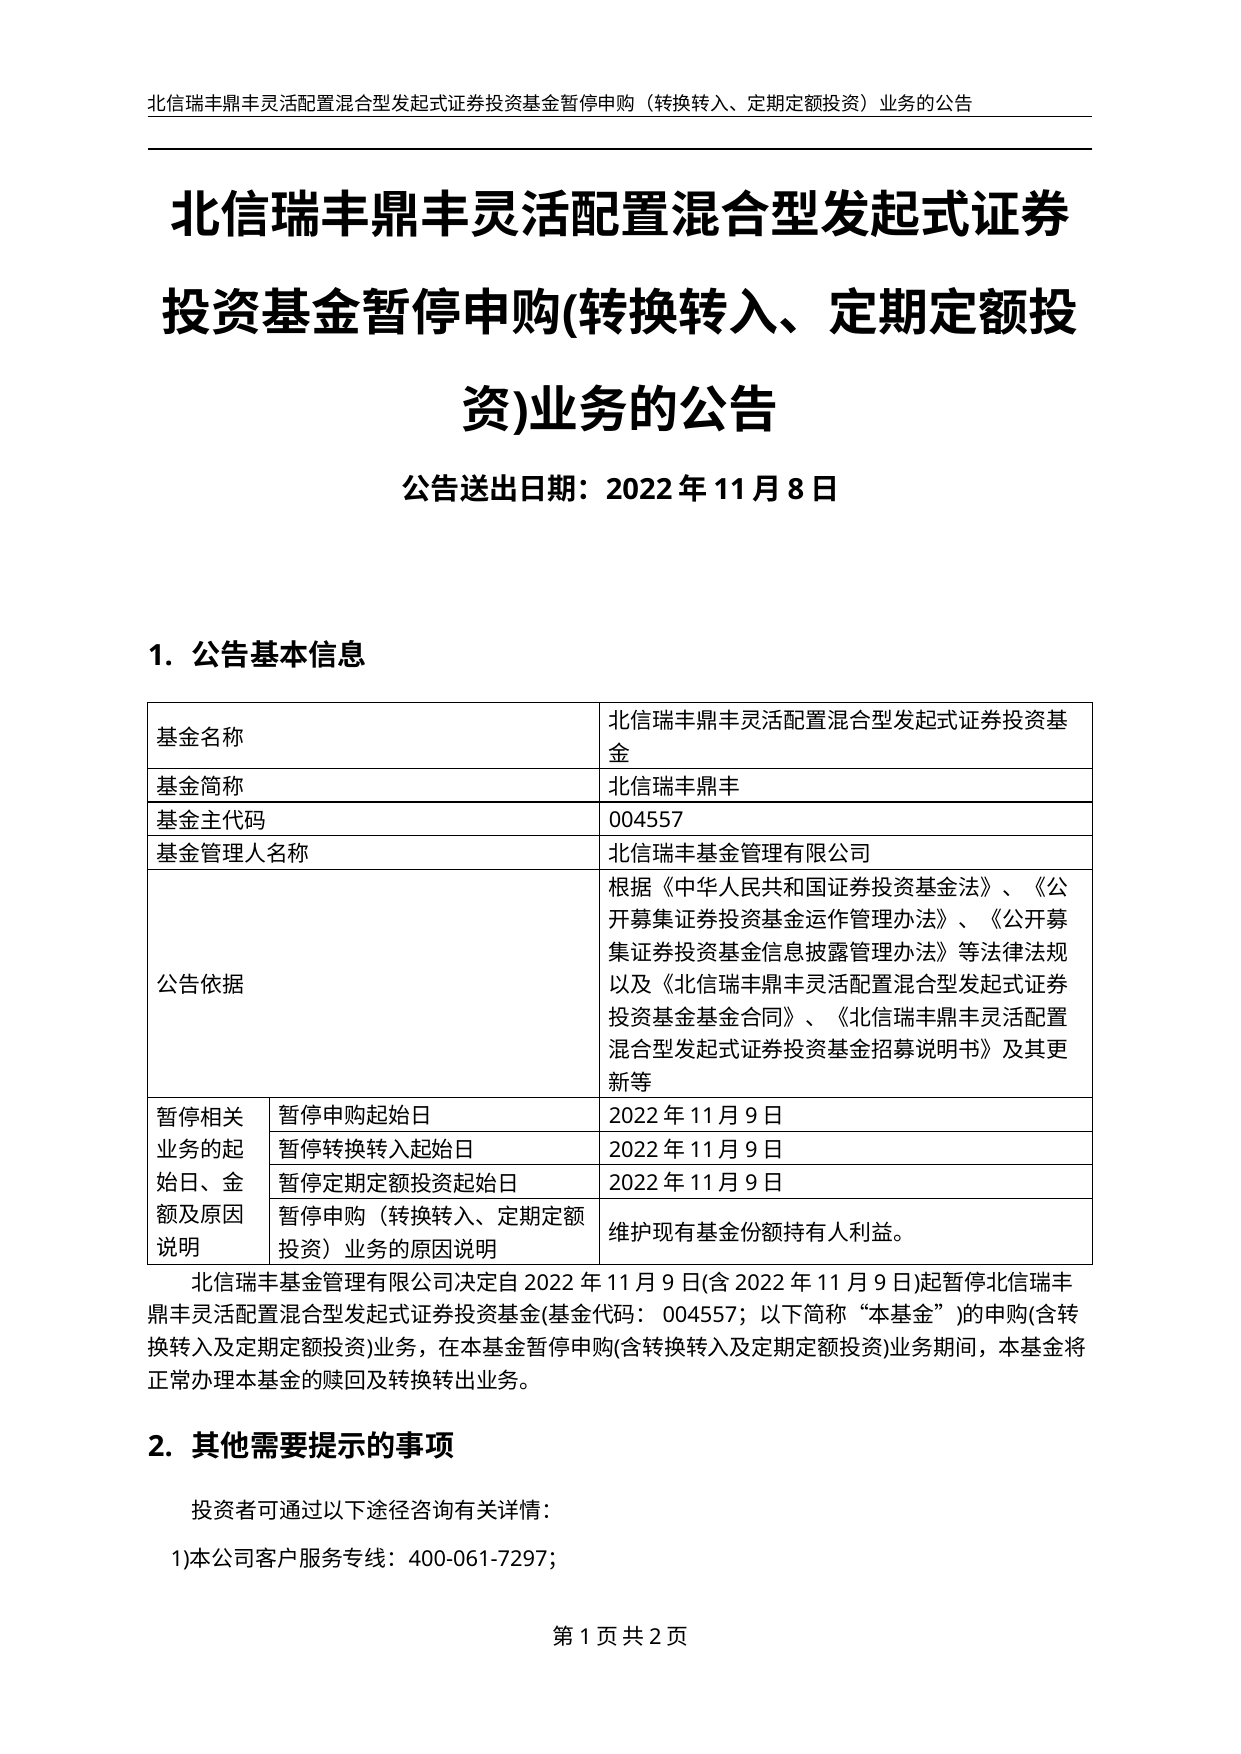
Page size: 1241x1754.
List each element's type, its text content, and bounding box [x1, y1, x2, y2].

table_cell 2022年11月9日 [600, 1165, 1092, 1198]
table_cell 2022年11月9日 [600, 1132, 1092, 1164]
table_header 基金名称 [148, 703, 599, 768]
table_cell 暂停转换转入起始日 [270, 1132, 599, 1164]
table_cell 暂停相关业务的起始日、金额及原因说明 [148, 1098, 269, 1264]
table_cell 根据《中华人民共和国证券投资基金法》、《公开募集证券投资基金运作管理办法》、《公开募集证券投资基金信息披露管理办法》等法律法规以及《北信瑞丰鼎丰灵活配置混合型发起式证券投资基金基金合同》、《北信瑞丰鼎丰灵活配置混合型发起式证券投资基金招募说明书》及其更新等 [600, 870, 1092, 1097]
text 公告送出日期：2022年11月8日 [148, 454, 1092, 519]
subtitle 公告基本信息 [148, 621, 1092, 686]
table_header 北信瑞丰鼎丰灵活配置混合型发起式证券投资基金 [600, 703, 1092, 768]
table_cell 暂停申购起始日 [270, 1098, 599, 1131]
table_cell 暂停申购（转换转入、定期定额投资）业务的原因说明 [270, 1199, 599, 1264]
table_cell 维护现有基金份额持有人利益。 [600, 1199, 1092, 1264]
table_cell 公告依据 [148, 870, 599, 1097]
subtitle 其他需要提示的事项 [148, 1411, 1092, 1476]
table_cell 北信瑞丰基金管理有限公司 [600, 836, 1092, 868]
table_cell 暂停定期定额投资起始日 [270, 1165, 599, 1198]
table_cell 基金主代码 [148, 803, 599, 835]
table_cell 北信瑞丰鼎丰 [600, 769, 1092, 801]
table_cell 004557 [600, 803, 1092, 835]
table_cell 基金管理人名称 [148, 836, 599, 868]
text 北信瑞丰鼎丰灵活配置混合型发起式证券投资基金暂停申购(转换转入、定期定额投资)业务的公告 [148, 162, 1092, 454]
text 北信瑞丰基金管理有限公司决定自2022 年11月9 日(含2022 年11 月9 日)起暂停北信瑞丰鼎丰灵活配置混合型发起式证券投资基金(基金代码： 004557；以下简称“本基金”)的申购(含转换转入及定期定额投资)业务，在本基金暂停申购(含转换转入及定期定额投资)业务期间，本基金将正常办理本基金的赎回及转换转出业务。 [148, 1265, 1092, 1395]
table_cell 2022年11月9日 [600, 1098, 1092, 1131]
table_cell 基金简称 [148, 769, 599, 801]
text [148, 1492, 1092, 1573]
